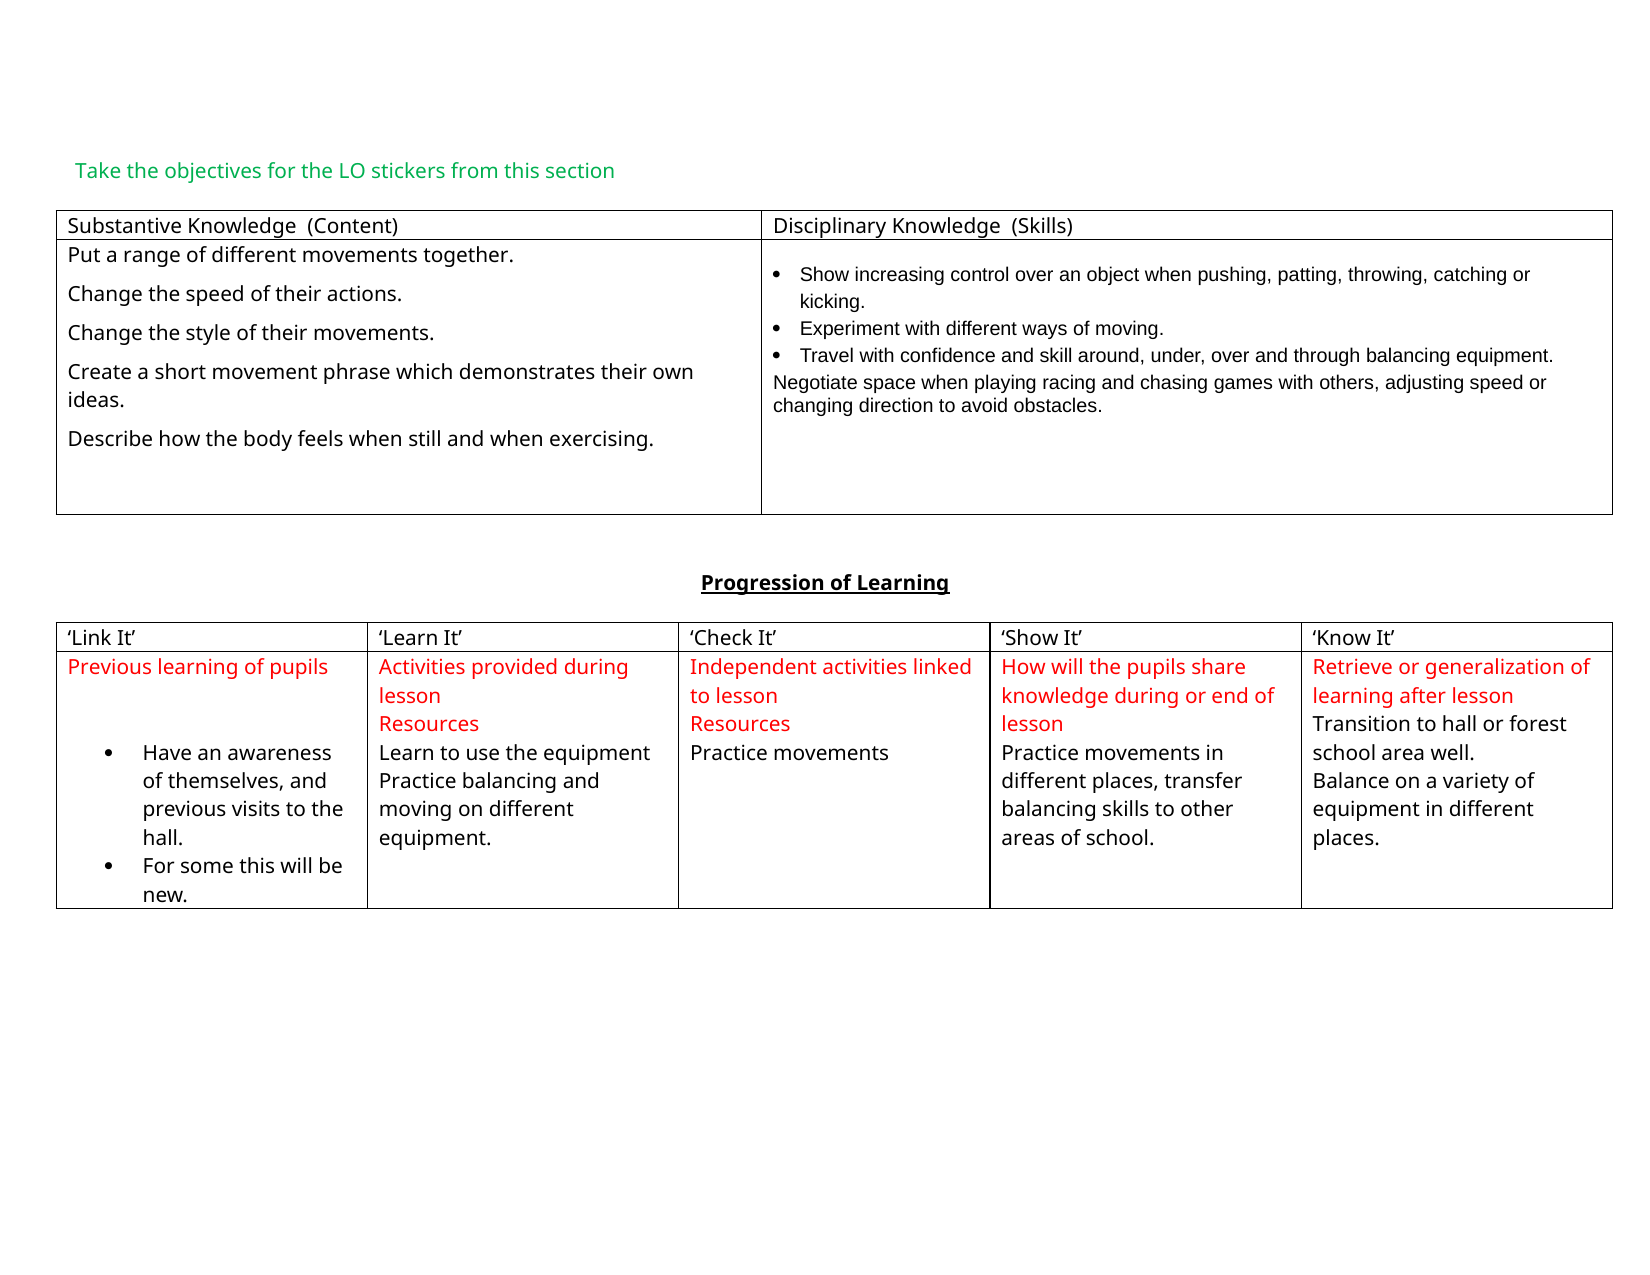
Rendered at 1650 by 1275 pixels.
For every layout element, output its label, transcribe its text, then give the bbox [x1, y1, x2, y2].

table_header Disciplinary Knowledge (Skills) [762, 211, 1612, 239]
table_header Substantive Knowledge (Content) [57, 211, 761, 239]
table_cell Retrieve or generalization of learning after lesson Transition to hall or forest school area well. Balance on a variety of equipment in different places. [1302, 652, 1612, 908]
table_cell Activities provided during lesson Resources Learn to use the equipment Practice balancing and moving on different equipment. [368, 652, 678, 908]
text Take the objectives for the LO stickers from this section [75, 156, 1575, 185]
text Progression of Learning [75, 568, 1575, 597]
table_header ‘Check It’ [679, 623, 989, 651]
table_header ‘Link It’ [57, 623, 367, 651]
table_cell Previous learning of pupils Have an awareness of themselves, and previous visits to the hall. For some this will be new. [57, 652, 367, 908]
table_cell How will the pupils share knowledge during or end of lesson Practice movements in different places, transfer balancing skills to other areas of school. [991, 652, 1301, 908]
table_cell Show increasing control over an object when pushing, patting, throwing, catching or kicking. Experiment with different ways of moving. Travel with confidence and skill around, under, over and through balancing equipment. Negotiate space when playing racing and chasing games with others, adjusting speed or changing direction to avoid obstacles. [762, 240, 1612, 514]
table_cell Put a range of different movements together. Change the speed of their actions. Change the style of their movements. Create a short movement phrase which demonstrates their own ideas. Describe how the body feels when still and when exercising. [57, 240, 761, 514]
table_header ‘Show It’ [991, 623, 1301, 651]
table_header ‘Know It’ [1302, 623, 1612, 651]
table_header ‘Learn It’ [368, 623, 678, 651]
table_cell Independent activities linked to lesson Resources Practice movements [679, 652, 989, 908]
